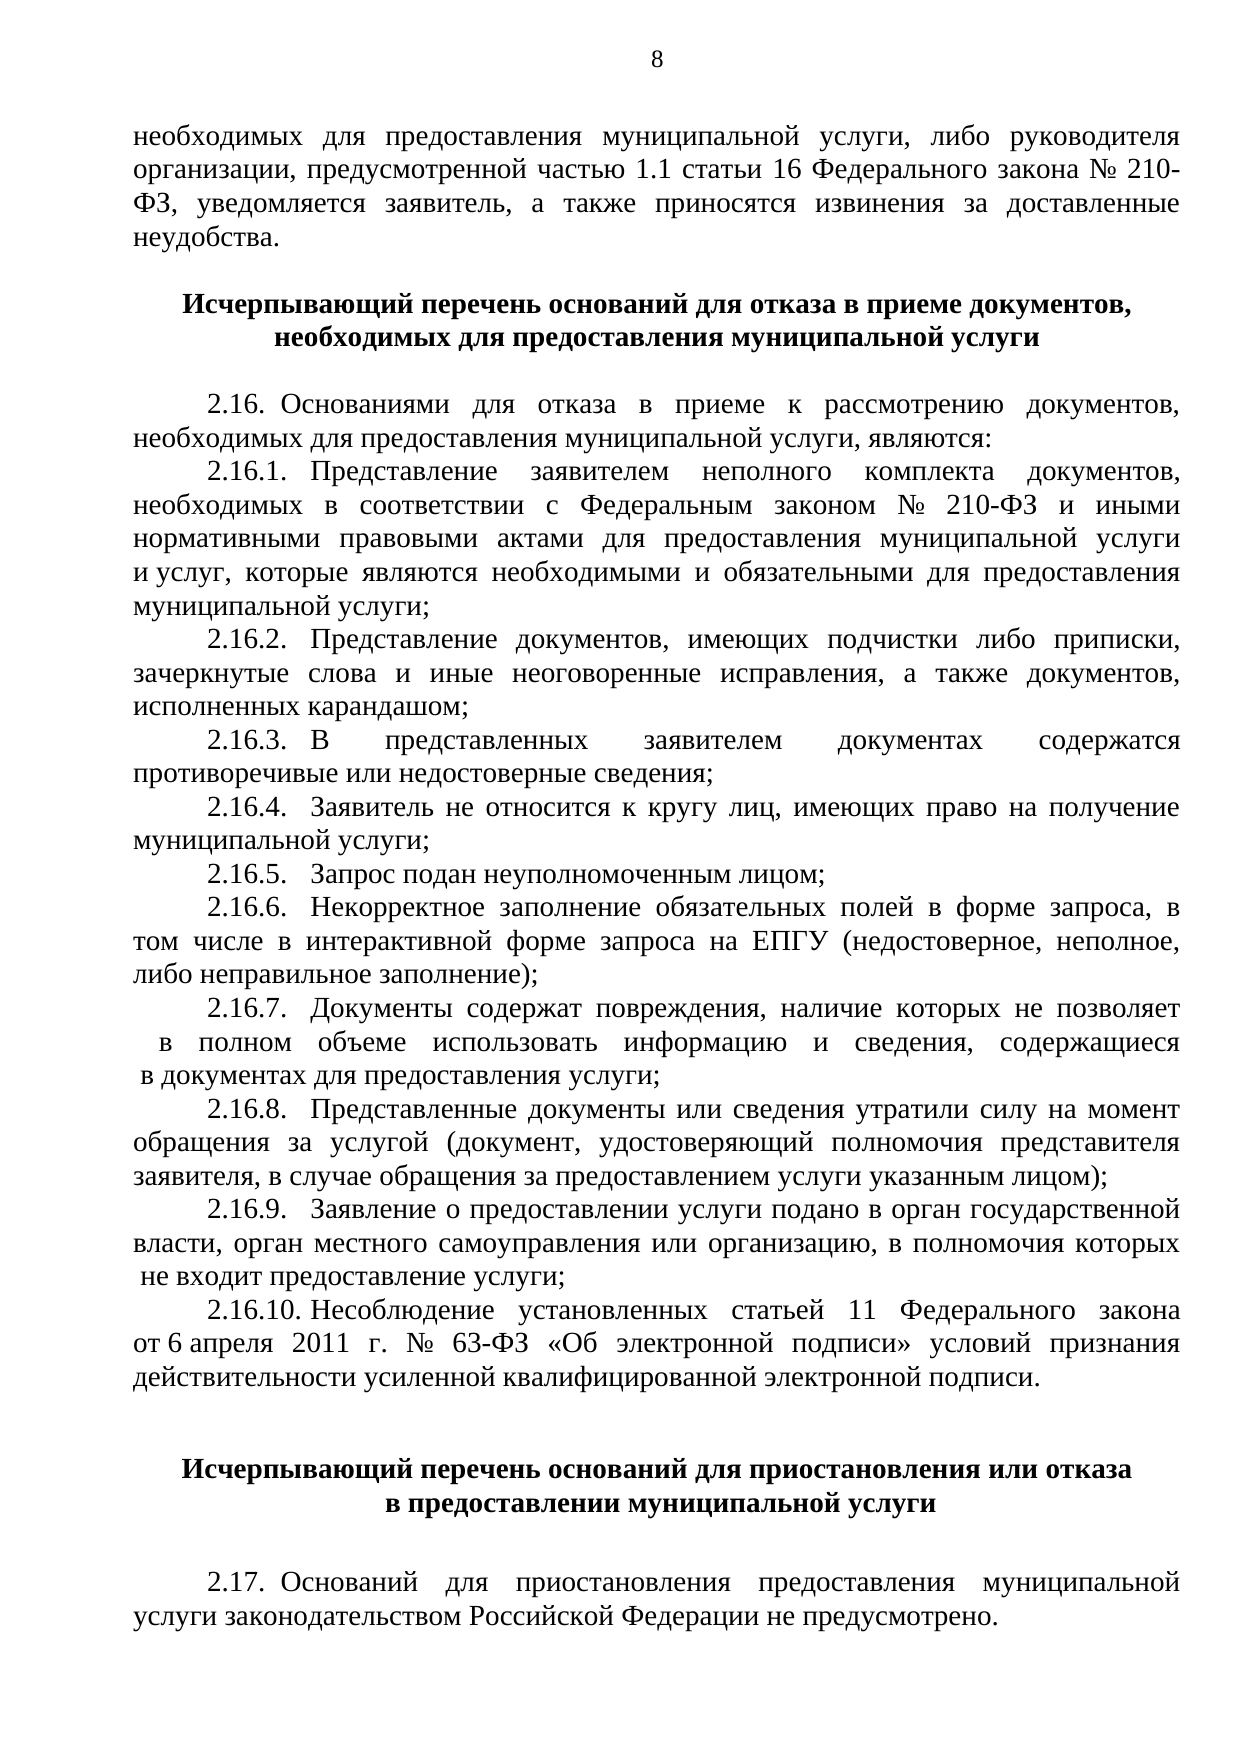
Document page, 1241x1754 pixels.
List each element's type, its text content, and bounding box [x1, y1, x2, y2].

list Некорректное заполнение обязательных полей в форме запроса, в том числе в интерактивной форме запроса на ЕПГУ (недостоверное, неполное, либо неправильное заполнение); [133, 889, 1181, 990]
list Представленные документы или сведения утратили силу на момент обращения за услугой (документ, удостоверяющий полномочия представителя заявителя, в случае обращения за предоставлением услуги указанным лицом); [133, 1091, 1181, 1191]
list Оснований для приостановления предоставления муниципальной услуги законодательством Российской Федерации не предусмотрено. [133, 1564, 1181, 1631]
list Заявитель не относится к кругу лиц, имеющих право на получение муниципальной услуги; [133, 789, 1181, 856]
text Исчерпывающий перечень оснований для отказа в приеме документов, необходимых для предоставления муниципальной услуги [133, 286, 1181, 353]
list Несоблюдение установленных статьей 11 Федерального закона от 6 апреля 2011 г. № 63-ФЗ «Об электронной подписи» условий признания действительности усиленной квалифицированной электронной подписи. [133, 1292, 1181, 1393]
text Исчерпывающий перечень оснований для приостановления или отказа в предоставлении муниципальной услуги [145, 1451, 1169, 1518]
list Заявление о предоставлении услуги подано в орган государственной власти, орган местного самоуправления или организацию, в полномочия которых не входит предоставление услуги; [133, 1191, 1181, 1292]
list В представленных заявителем документах содержатся противоречивые или недостоверные сведения; [133, 722, 1181, 789]
list Представление заявителем неполного комплекта документов, необходимых в соответствии с Федеральным законом № 210-ФЗ и иными нормативными правовыми актами для предоставления муниципальной услуги и услуг, которые являются необходимыми и обязательными для предоставления муниципальной услуги; [133, 453, 1181, 621]
list Документы содержат повреждения, наличие которых не позволяет в полном объеме использовать информацию и сведения, содержащиеся в документах для предоставления услуги; [133, 990, 1181, 1091]
list Запрос подан неуполномоченным лицом; [133, 856, 1181, 889]
list Основаниями для отказа в приеме к рассмотрению документов, необходимых для предоставления муниципальной услуги, являются: [133, 386, 1181, 453]
list Представление документов, имеющих подчистки либо приписки, зачеркнутые слова и иные неоговоренные исправления, а также документов, исполненных карандашом; [133, 621, 1181, 722]
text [133, 118, 1181, 252]
